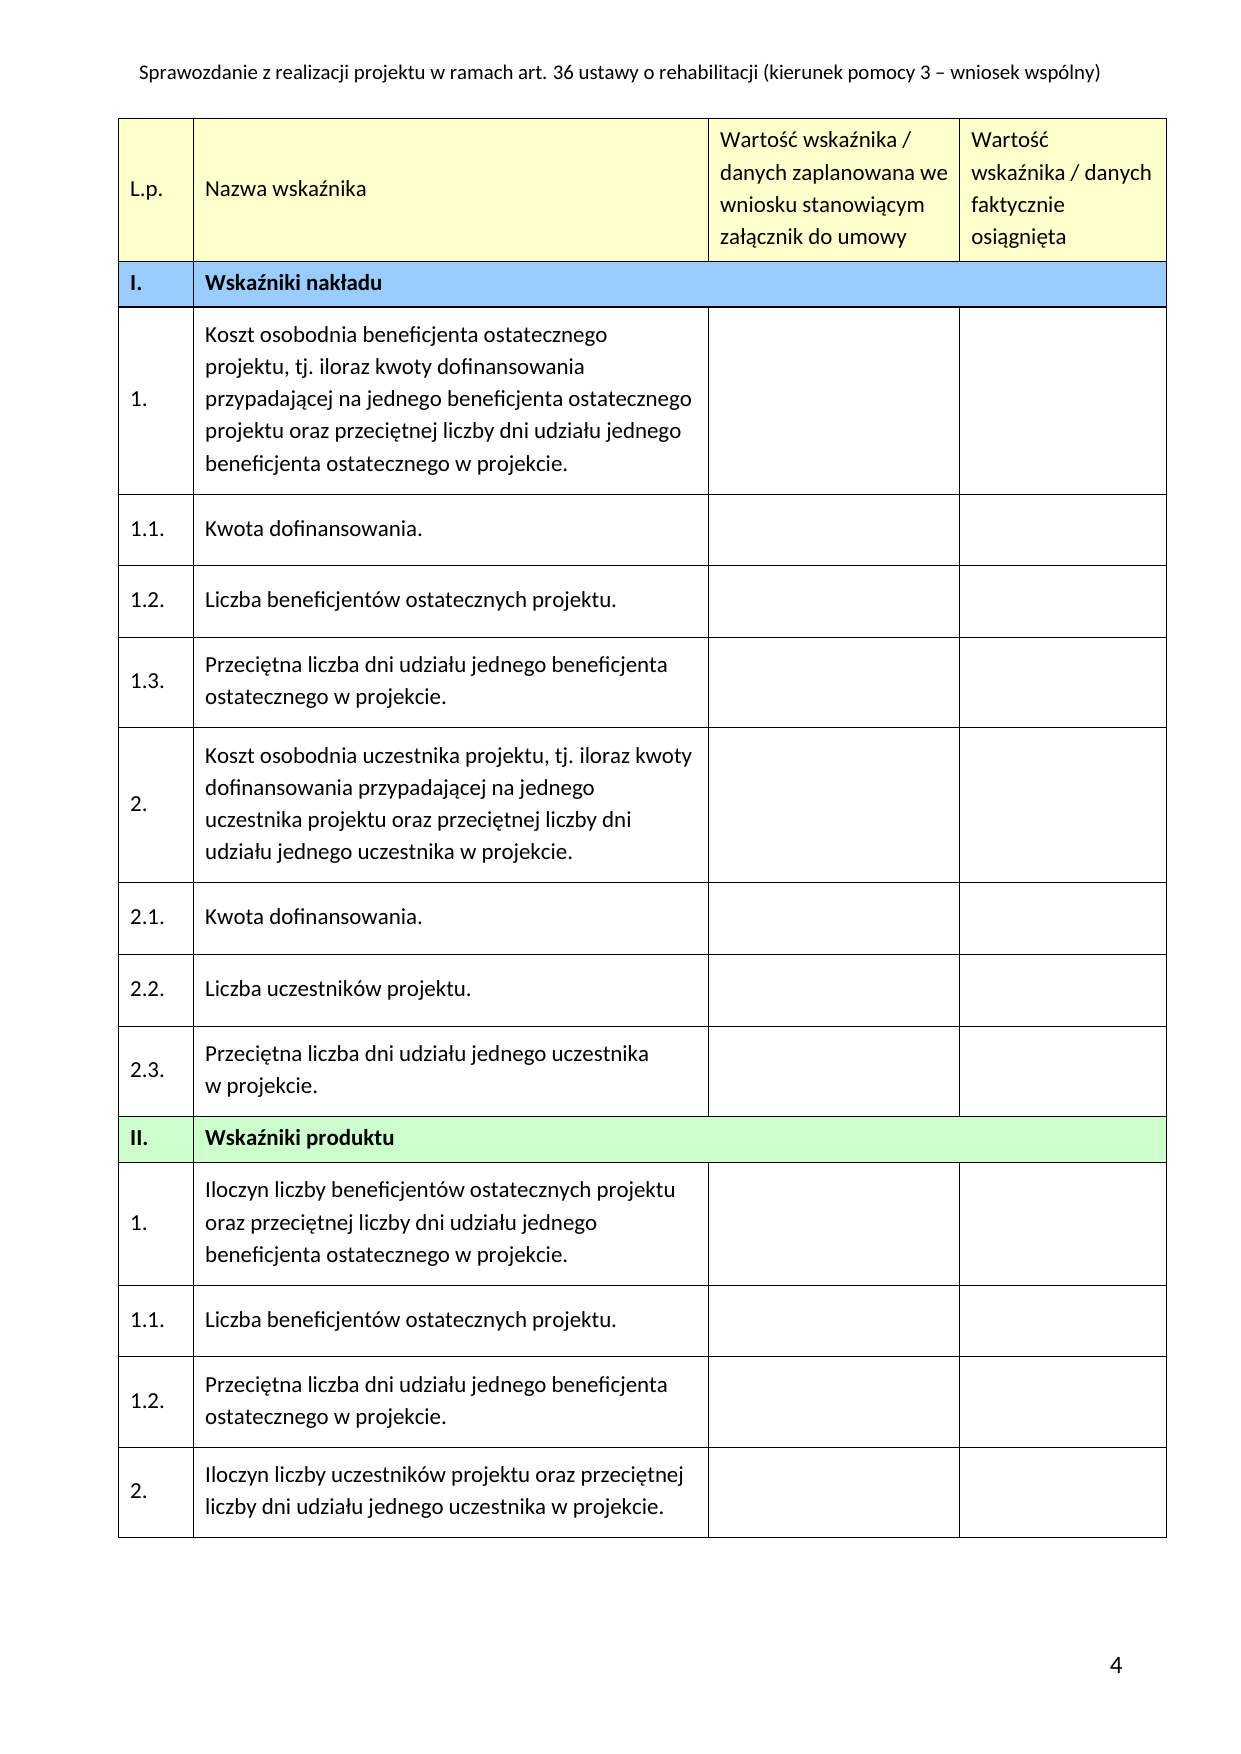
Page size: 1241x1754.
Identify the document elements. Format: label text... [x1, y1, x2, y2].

table_cell [960, 883, 1166, 954]
table_cell Iloczyn liczby beneficjentów ostatecznych projektu oraz przeciętnej liczby dni udziału jednego beneficjenta ostatecznego w projekcie. [194, 1163, 708, 1284]
table_cell Liczba beneficjentów ostatecznych projektu. [194, 566, 708, 637]
table_cell Koszt osobodnia uczestnika projektu, tj. iloraz kwoty dofinansowania przypadającej na jednego uczestnika projektu oraz przeciętnej liczby dni udziału jednego uczestnika w projekcie. [194, 728, 708, 882]
table_header Nazwa wskaźnika [194, 119, 708, 261]
table_cell 2. [119, 728, 193, 882]
table_cell [709, 566, 959, 637]
table_cell [960, 728, 1166, 882]
table_cell [960, 308, 1166, 493]
table_cell [709, 955, 959, 1026]
table_cell Kwota dofinansowania. [194, 883, 708, 954]
table_cell 1.3. [119, 638, 193, 727]
table_cell Wskaźniki produktu [194, 1117, 709, 1162]
table_cell 1.2. [119, 566, 193, 637]
table_cell [709, 883, 959, 954]
table_cell I. [119, 262, 193, 306]
table_cell [960, 1163, 1166, 1284]
table_cell 1.1. [119, 1286, 193, 1356]
table_cell 1. [119, 308, 193, 493]
table_cell Liczba uczestników projektu. [194, 955, 708, 1026]
table_cell Przeciętna liczba dni udziału jednego uczestnika w projekcie. [194, 1027, 708, 1116]
table_header Wartość wskaźnika / danych zaplanowana we wniosku stanowiącym załącznik do umowy [709, 119, 959, 261]
table_cell [709, 638, 959, 727]
table_cell [960, 955, 1166, 1026]
table_cell [960, 638, 1166, 727]
table_cell 1.2. [119, 1357, 193, 1447]
table_cell Przeciętna liczba dni udziału jednego beneficjenta ostatecznego w projekcie. [194, 638, 708, 727]
table_cell [960, 1027, 1166, 1116]
table_cell [960, 1117, 1166, 1162]
table_header L.p. [119, 119, 193, 261]
table_cell [709, 308, 959, 493]
table_cell 2.3. [119, 1027, 193, 1116]
table_cell Iloczyn liczby uczestników projektu oraz przeciętnej liczby dni udziału jednego uczestnika w projekcie. [194, 1448, 708, 1537]
table_cell [709, 1117, 960, 1162]
table_cell [709, 1448, 959, 1537]
table_cell 2.1. [119, 883, 193, 954]
table_cell [709, 1286, 959, 1356]
table_cell [709, 495, 959, 565]
table_cell Liczba beneficjentów ostatecznych projektu. [194, 1286, 708, 1356]
table_cell 1.1. [119, 495, 193, 565]
table_cell 1. [119, 1163, 193, 1284]
table_cell [960, 566, 1166, 637]
table_cell [960, 262, 1166, 306]
table_cell [960, 1448, 1166, 1537]
table_cell Wskaźniki nakładu [194, 262, 709, 306]
table_cell [709, 1357, 959, 1447]
table_cell [709, 1163, 959, 1284]
table_cell 2.2. [119, 955, 193, 1026]
table_cell [709, 728, 959, 882]
table_cell [709, 262, 960, 306]
table_cell Koszt osobodnia beneficjenta ostatecznego projektu, tj. iloraz kwoty dofinansowania przypadającej na jednego beneficjenta ostatecznego projektu oraz przeciętnej liczby dni udziału jednego beneficjenta ostatecznego w projekcie. [194, 308, 708, 493]
table_cell [709, 1027, 959, 1116]
table_cell [960, 495, 1166, 565]
table_cell [960, 1286, 1166, 1356]
table_cell Kwota dofinansowania. [194, 495, 708, 565]
table_cell II. [119, 1117, 193, 1162]
table_cell [960, 1357, 1166, 1447]
table_cell Przeciętna liczba dni udziału jednego beneficjenta ostatecznego w projekcie. [194, 1357, 708, 1447]
table_header Wartość wskaźnika / danych faktycznie osiągnięta [960, 119, 1166, 261]
table_cell 2. [119, 1448, 193, 1537]
